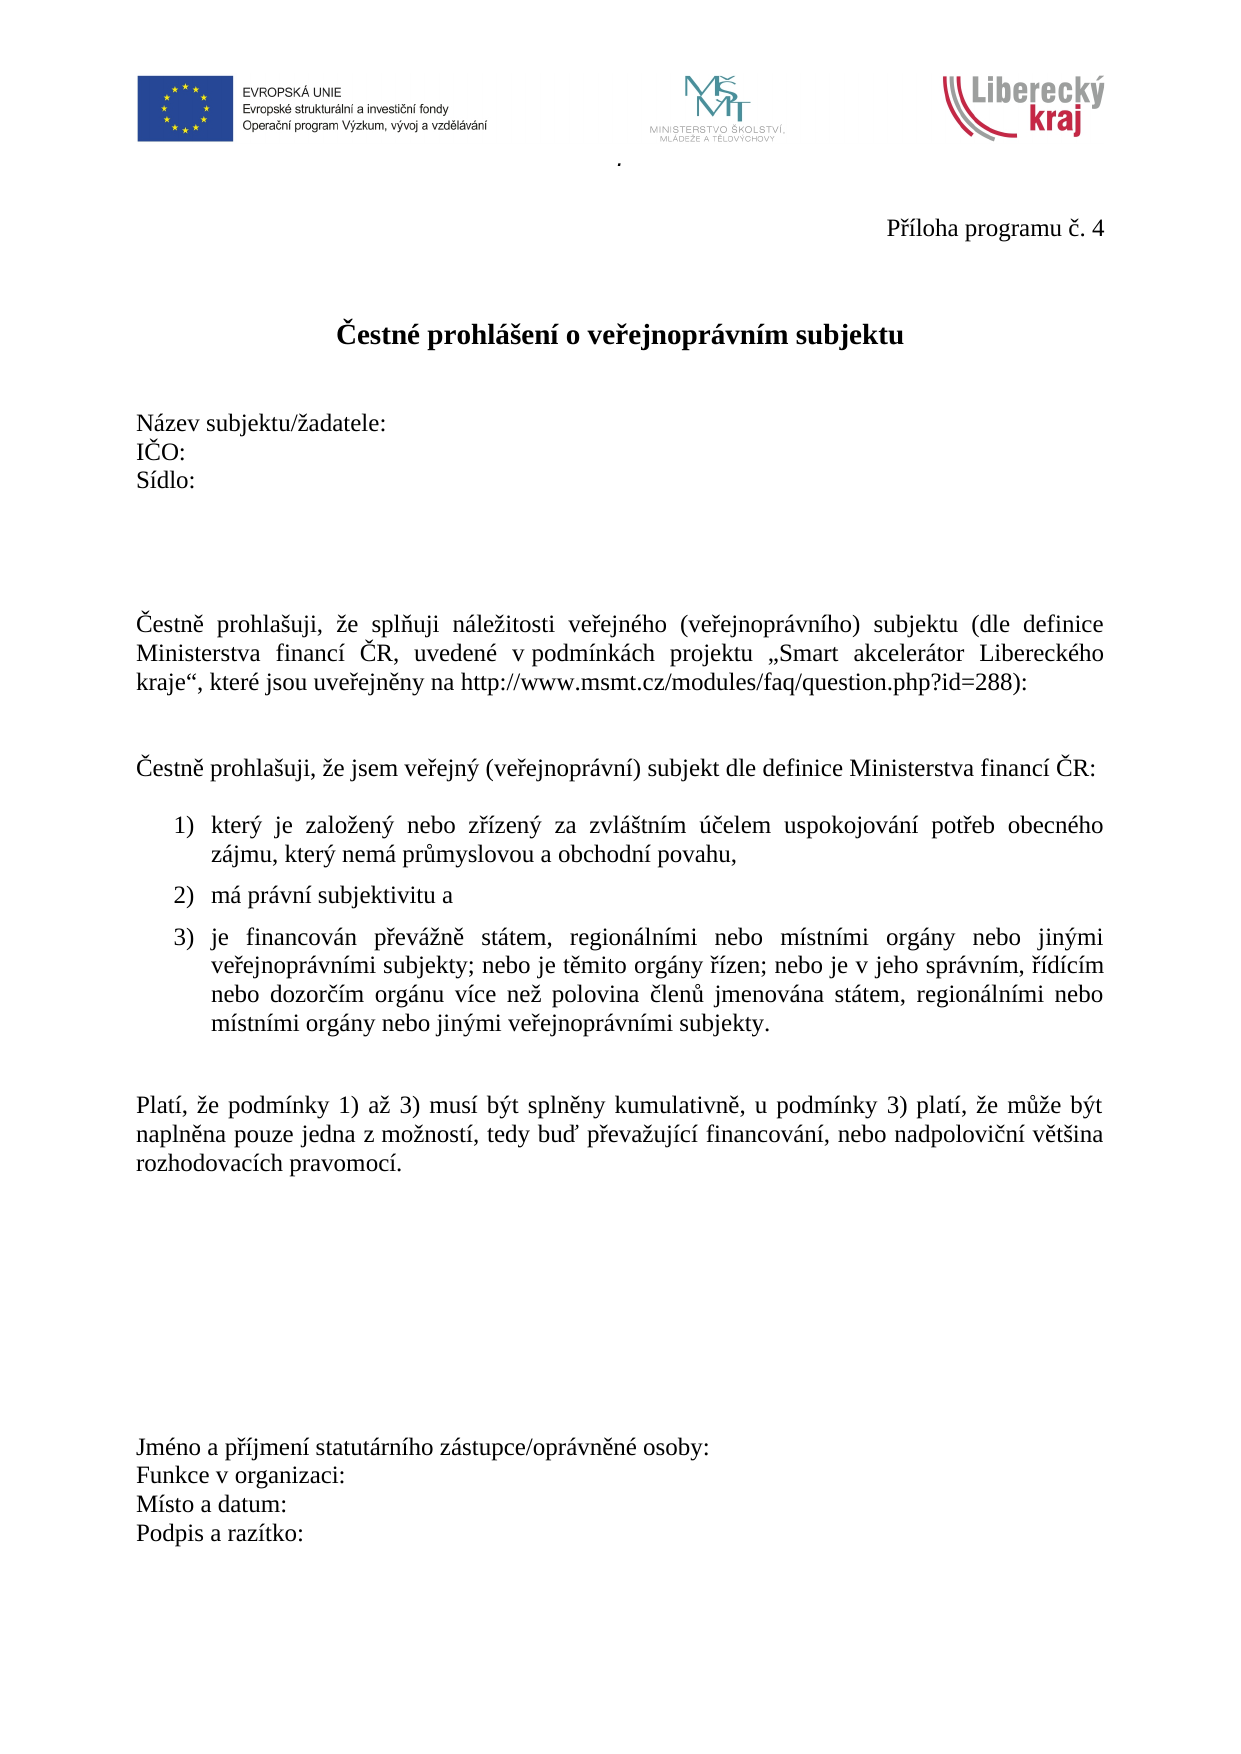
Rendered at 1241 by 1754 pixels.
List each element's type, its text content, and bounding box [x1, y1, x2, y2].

text Podpis a razítko: [136, 1518, 1104, 1547]
text Název subjektu/žadatele: [136, 408, 1104, 437]
list je financován převážně státem, regionálními nebo místními orgány nebo jinými veřejnoprávními subjekty; nebo je těmito orgány řízen; nebo je v jeho správním, řídícím nebo dozorčím orgánu více než polovina členů jmenována státem, regionálními nebo místními orgány nebo jinými veřejnoprávními subjekty. [173, 922, 1104, 1037]
list který je založený nebo zřízený za zvláštním účelem uspokojování potřeb obecného zájmu, který nemá průmyslovou a obchodní povahu, [173, 810, 1104, 868]
text Čestně prohlašuji, že jsem veřejný (veřejnoprávní) subjekt dle definice Ministerstva financí ČR: [136, 753, 1104, 782]
text Čestné prohlášení o veřejnoprávním subjektu [136, 317, 1104, 350]
text IČO: [136, 437, 1104, 465]
text Sídlo: [136, 465, 1104, 494]
picture [135, 73, 1105, 144]
text Jméno a příjmení statutárního zástupce/oprávněné osoby: [136, 1432, 1104, 1460]
list Příloha programu č. 4 [136, 213, 1104, 242]
list Platí, že podmínky 1) až 3) musí být splněny kumulativně, u podmínky 3) platí, že může být naplněna pouze jedna z možností, tedy buď převažující financování, nebo nadpoloviční většina rozhodovacích pravomocí. [136, 1090, 1104, 1177]
text Čestně prohlašuji, že splňuji náležitosti veřejného (veřejnoprávního) subjektu (dle definice Ministerstva financí ČR, uvedené v podmínkách projektu „Smart akcelerátor Libereckého kraje“, které jsou uveřejněny na http://www.msmt.cz/modules/faq/question.php?id=288): [136, 609, 1104, 695]
text Funkce v organizaci: [136, 1460, 1104, 1489]
list má právní subjektivitu a [173, 880, 1104, 909]
text Místo a datum: [136, 1489, 1104, 1518]
